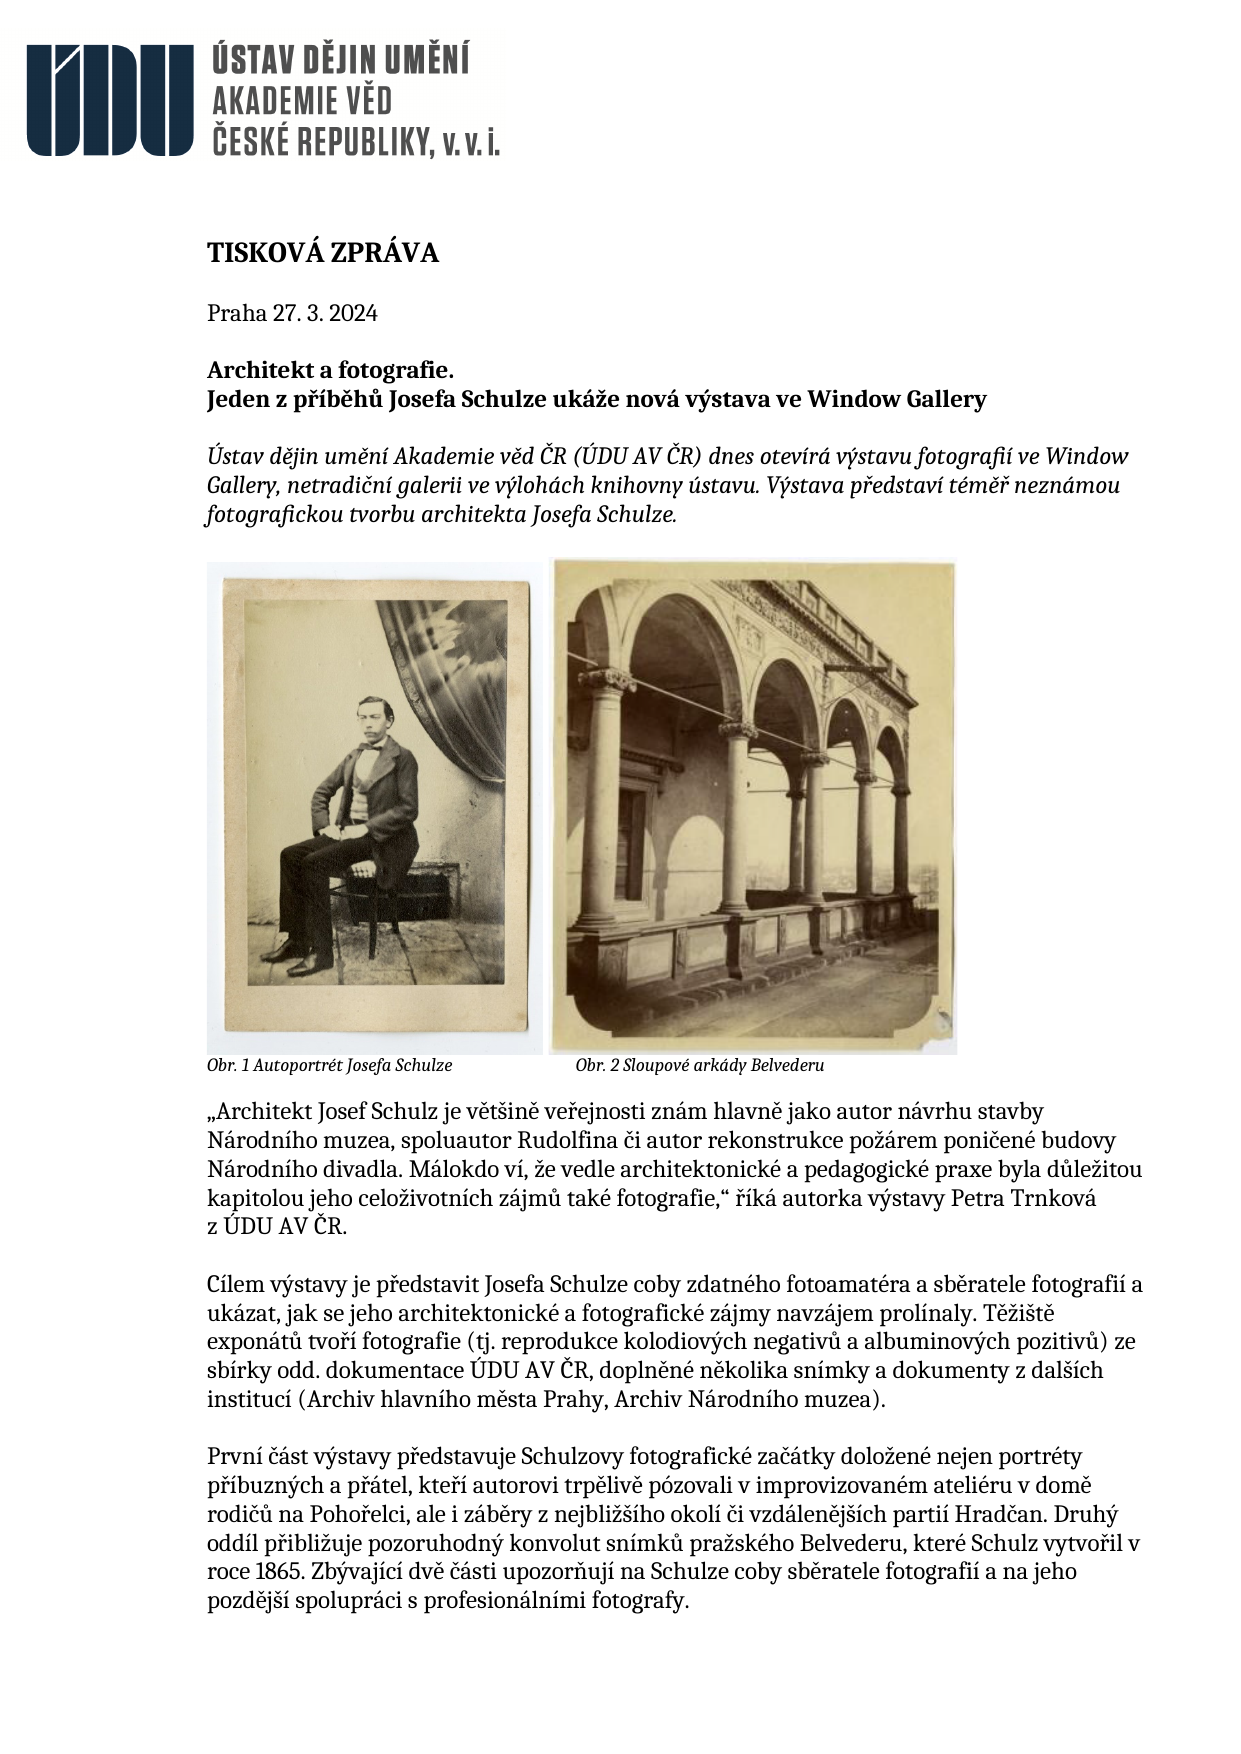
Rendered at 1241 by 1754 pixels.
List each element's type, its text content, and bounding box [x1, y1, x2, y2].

picture [206, 562, 543, 1055]
text Ústav dějin umění Akademie věd ČR (ÚDU AV ČR) dnes otevírá výstavu fotografií ve Window Gallery, netradiční galerii ve výlohách knihovny ústavu. Výstava představí téměř neznámou fotografickou tvorbu architekta Josefa Schulze. [207, 442, 1152, 528]
text „Architekt Josef Schulz je většině veřejnosti znám hlavně jako autor návrhu stavby Národního muzea, spoluautor Rudolfina či autor rekonstrukce požárem poničené budovy Národního divadla. Málokdo ví, že vedle architektonické a pedagogické praxe byla důležitou kapitolou jeho celoživotních zájmů také fotografie,“ říká autorka výstavy Petra Trnková z ÚDU AV ČR. [207, 1097, 1152, 1241]
text TISKOVÁ ZPRÁVA [207, 236, 1152, 270]
text Obr. 1 Autoportrét Josefa Schulze Obr. 2 Sloupové arkády Belvederu [207, 1055, 1152, 1076]
text První část výstavy představuje Schulzovy fotografické začátky doložené nejen portréty příbuzných a přátel, kteří autorovi trpělivě pózovali v improvizovaném ateliéru v domě rodičů na Pohořelci, ale i záběry z nejbližšího okolí či vzdálenějších partií Hradčan. Druhý oddíl přibližuje pozoruhodný konvolut snímků pražského Belvederu, které Schulz vytvořil v roce 1865. Zbývající dvě části upozorňují na Schulze coby sběratele fotografií a na jeho pozdější spolupráci s profesionálními fotografy. [207, 1442, 1152, 1615]
text Jeden z příběhů Josefa Schulze ukáže nová výstava ve Window Gallery [207, 385, 1152, 413]
picture [0, 28, 507, 161]
text Praha 27. 3. 2024 [207, 298, 1152, 327]
text Architekt a fotografie. [207, 356, 1152, 385]
text Cílem výstavy je představit Josefa Schulze coby zdatného fotoamatéra a sběratele fotografií a ukázat, jak se jeho architektonické a fotografické zájmy navzájem prolínaly. Těžiště exponátů tvoří fotografie (tj. reprodukce kolodiových negativů a albuminových pozitivů) ze sbírky odd. dokumentace ÚDU AV ČR, doplněné několika snímky a dokumenty z dalších institucí (Archiv hlavního města Prahy, Archiv Národního muzea). [207, 1270, 1152, 1413]
